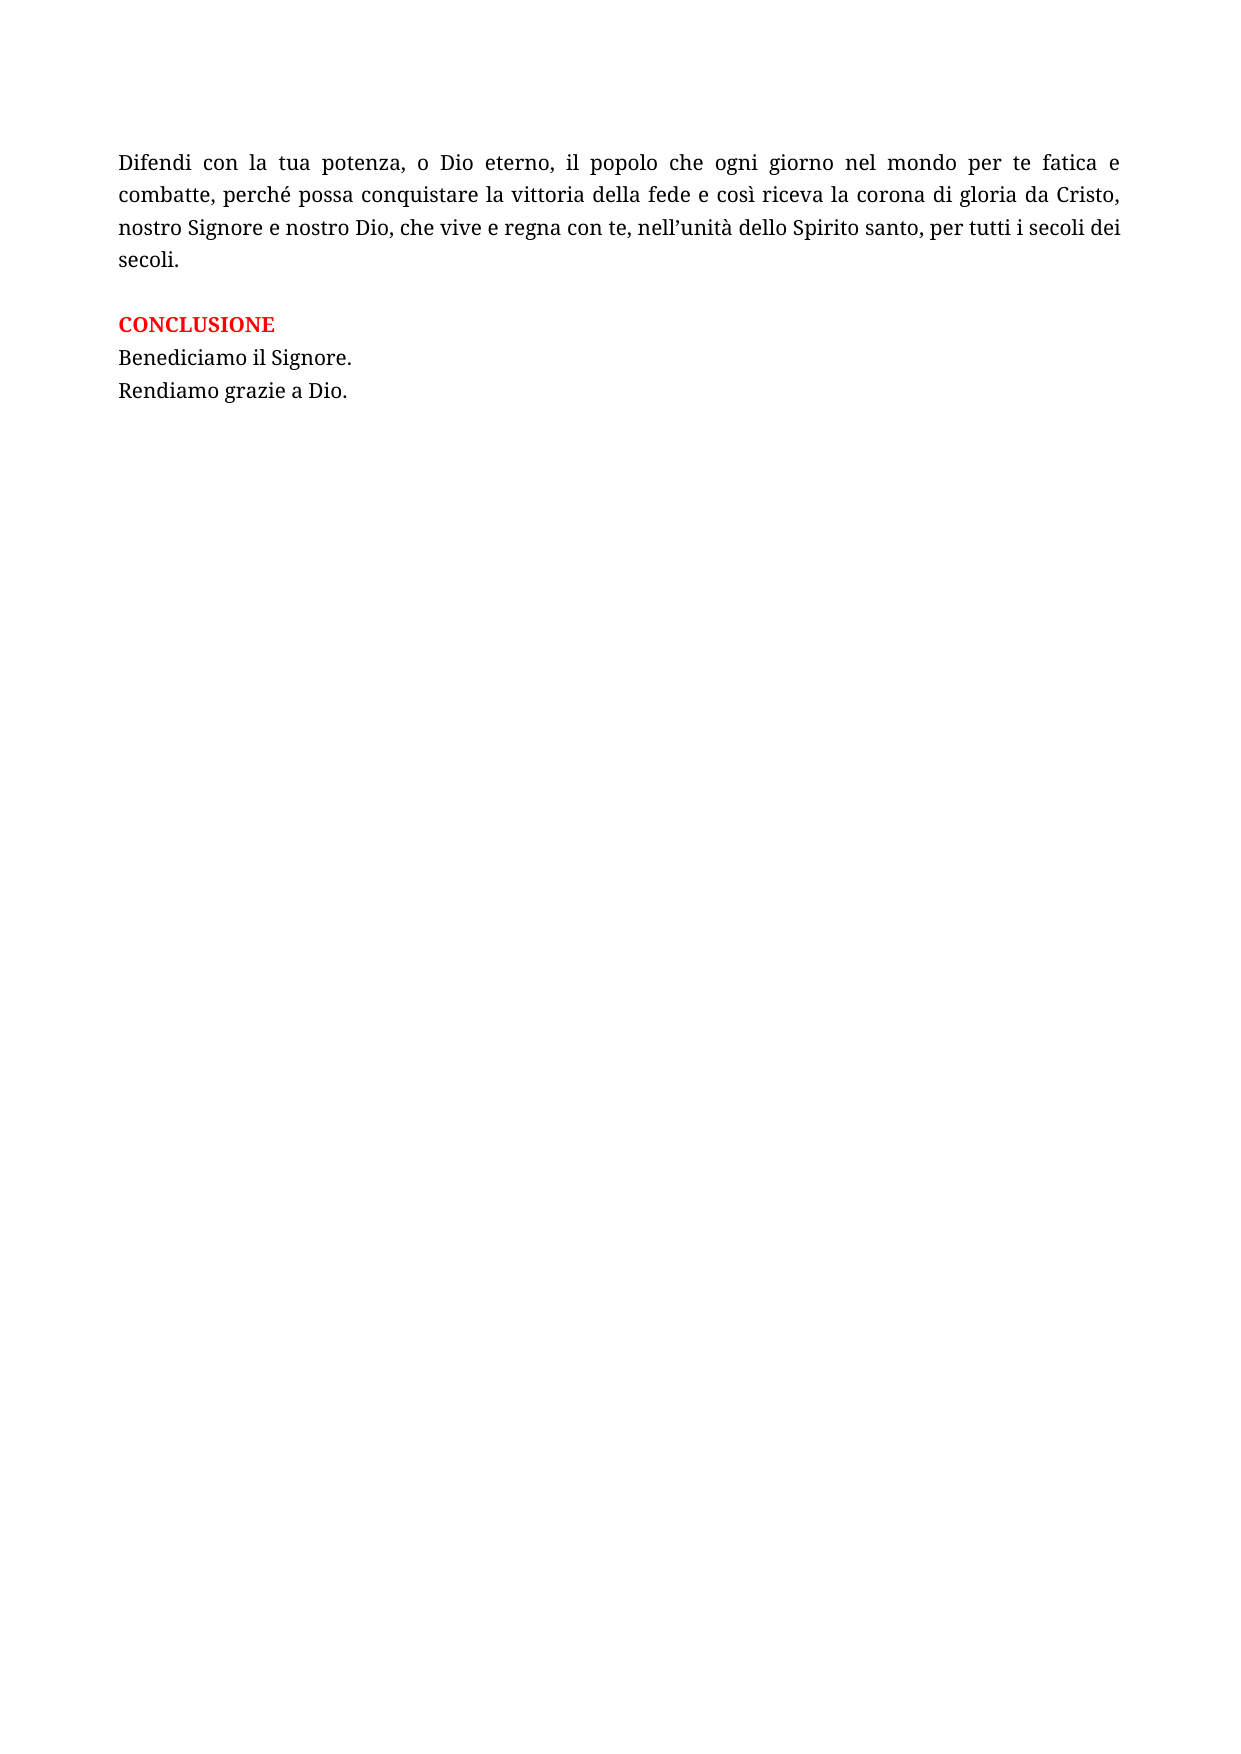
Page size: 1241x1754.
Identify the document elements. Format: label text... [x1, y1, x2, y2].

text Benediciamo il Signore. [118, 343, 1122, 372]
text Difendi con la tua potenza, o Dio eterno, il popolo che ogni giorno nel mondo per te fatica e combatte, perché possa conquistare la vittoria della fede e così riceva la corona di gloria da Cristo, nostro Signore e nostro Dio, che vive e regna con te, nell’unità dello Spirito santo, per tutti i secoli dei secoli. [118, 148, 1122, 274]
text Rendiamo grazie a Dio. [118, 376, 1122, 404]
text CONCLUSIONE [118, 311, 1122, 339]
